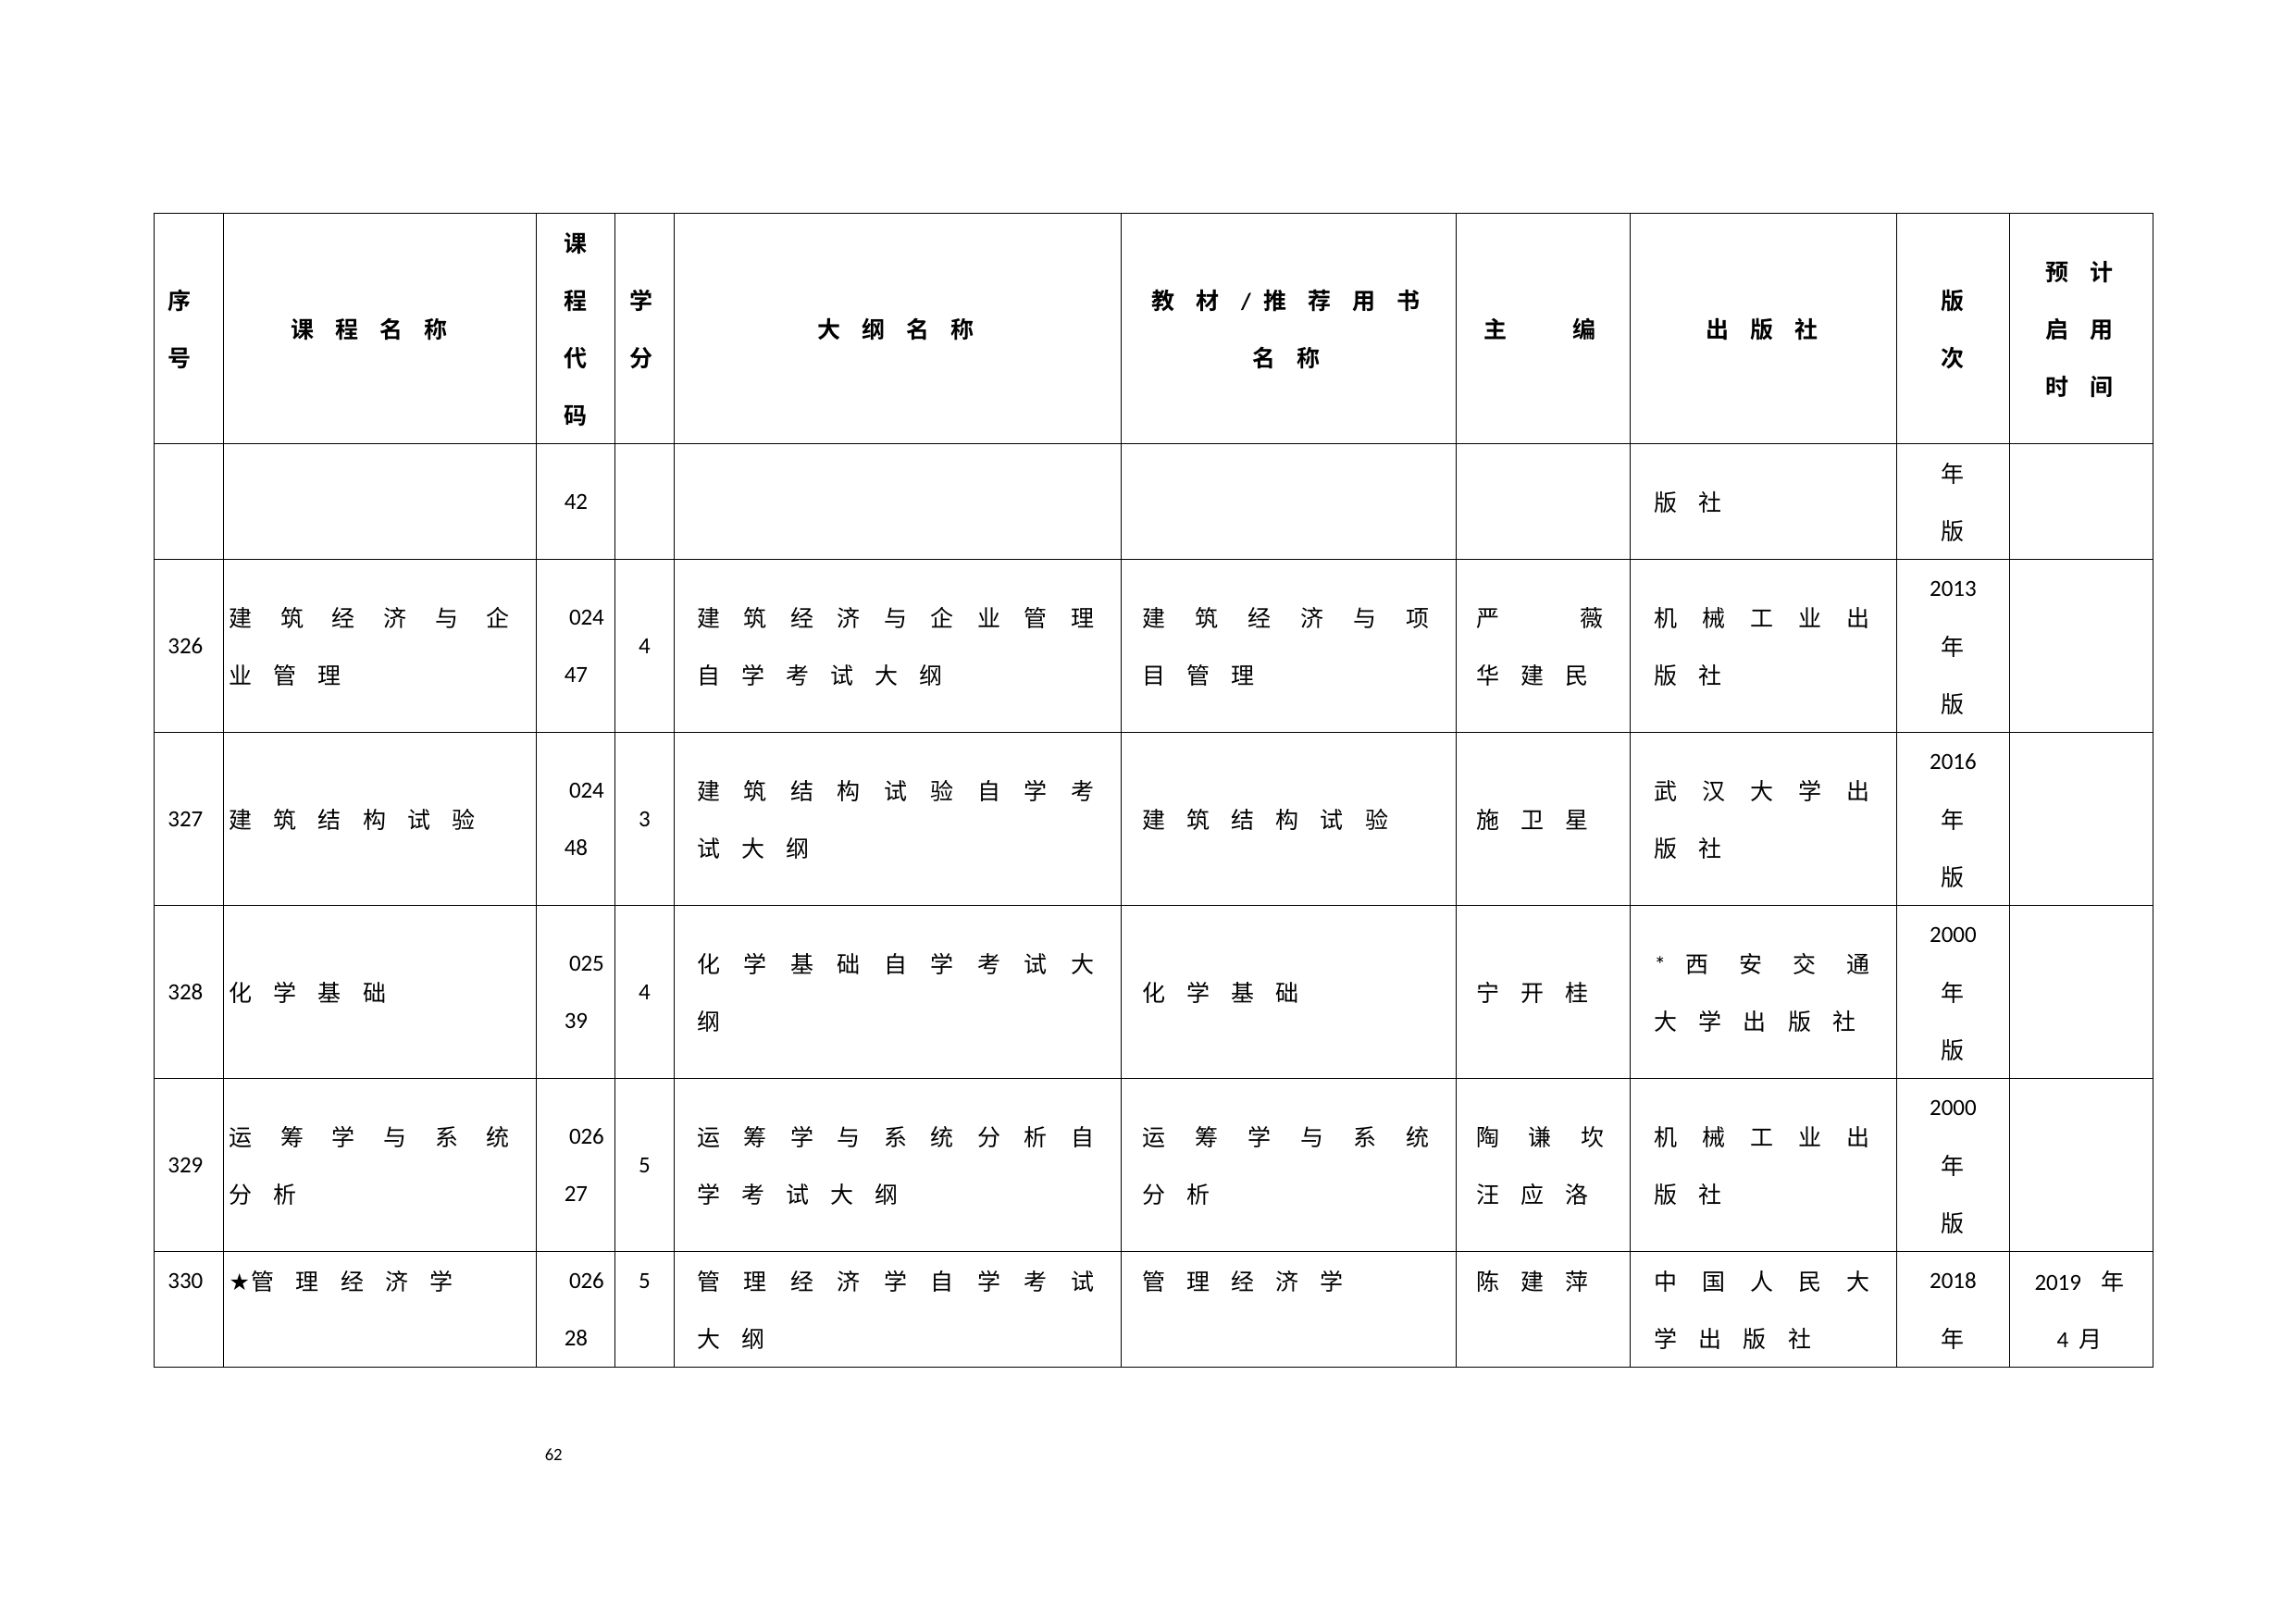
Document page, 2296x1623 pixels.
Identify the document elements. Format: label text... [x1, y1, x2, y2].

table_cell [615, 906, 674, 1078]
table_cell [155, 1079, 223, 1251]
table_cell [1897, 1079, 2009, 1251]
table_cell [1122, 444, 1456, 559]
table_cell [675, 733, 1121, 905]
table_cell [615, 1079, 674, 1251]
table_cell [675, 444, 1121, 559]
table_header 序号 [155, 214, 223, 443]
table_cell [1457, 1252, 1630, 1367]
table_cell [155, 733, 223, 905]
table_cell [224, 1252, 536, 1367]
table_header 大纲名称 [675, 214, 1121, 443]
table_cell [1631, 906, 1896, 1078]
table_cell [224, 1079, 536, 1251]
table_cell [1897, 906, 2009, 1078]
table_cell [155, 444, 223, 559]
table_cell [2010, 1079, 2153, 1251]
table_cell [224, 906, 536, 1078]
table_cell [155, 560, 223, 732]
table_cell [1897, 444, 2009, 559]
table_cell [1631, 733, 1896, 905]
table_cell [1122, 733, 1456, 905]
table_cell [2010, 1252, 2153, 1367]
table_header 预计启用时间 [2010, 214, 2153, 443]
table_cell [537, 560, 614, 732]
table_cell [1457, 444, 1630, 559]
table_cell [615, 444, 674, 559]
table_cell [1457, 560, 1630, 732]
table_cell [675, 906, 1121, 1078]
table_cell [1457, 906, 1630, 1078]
table_header 学分 [615, 214, 674, 443]
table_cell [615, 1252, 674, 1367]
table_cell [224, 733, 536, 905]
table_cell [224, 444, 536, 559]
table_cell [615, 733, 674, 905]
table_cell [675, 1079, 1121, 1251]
table_header 课程名称 [224, 214, 536, 443]
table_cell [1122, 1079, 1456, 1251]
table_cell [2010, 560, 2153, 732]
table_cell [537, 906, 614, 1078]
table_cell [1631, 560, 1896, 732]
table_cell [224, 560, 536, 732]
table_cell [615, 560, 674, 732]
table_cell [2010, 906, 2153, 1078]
table_header 教材/推荐用书名称 [1122, 214, 1456, 443]
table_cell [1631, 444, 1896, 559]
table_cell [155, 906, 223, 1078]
table_header 出版社 [1631, 214, 1896, 443]
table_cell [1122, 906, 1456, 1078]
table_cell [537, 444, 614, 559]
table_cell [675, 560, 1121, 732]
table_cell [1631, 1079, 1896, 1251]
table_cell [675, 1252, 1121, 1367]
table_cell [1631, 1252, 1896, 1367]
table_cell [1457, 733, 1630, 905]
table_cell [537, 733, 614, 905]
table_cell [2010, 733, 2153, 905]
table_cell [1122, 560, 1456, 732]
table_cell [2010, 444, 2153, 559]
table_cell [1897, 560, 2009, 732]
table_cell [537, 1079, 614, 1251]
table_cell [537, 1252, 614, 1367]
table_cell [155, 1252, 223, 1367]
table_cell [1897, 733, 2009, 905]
table_header 主 编 [1457, 214, 1630, 443]
table_header 版次 [1897, 214, 2009, 443]
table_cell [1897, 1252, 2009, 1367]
table_header 课程 代码 [537, 214, 614, 443]
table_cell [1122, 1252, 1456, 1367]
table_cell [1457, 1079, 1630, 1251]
